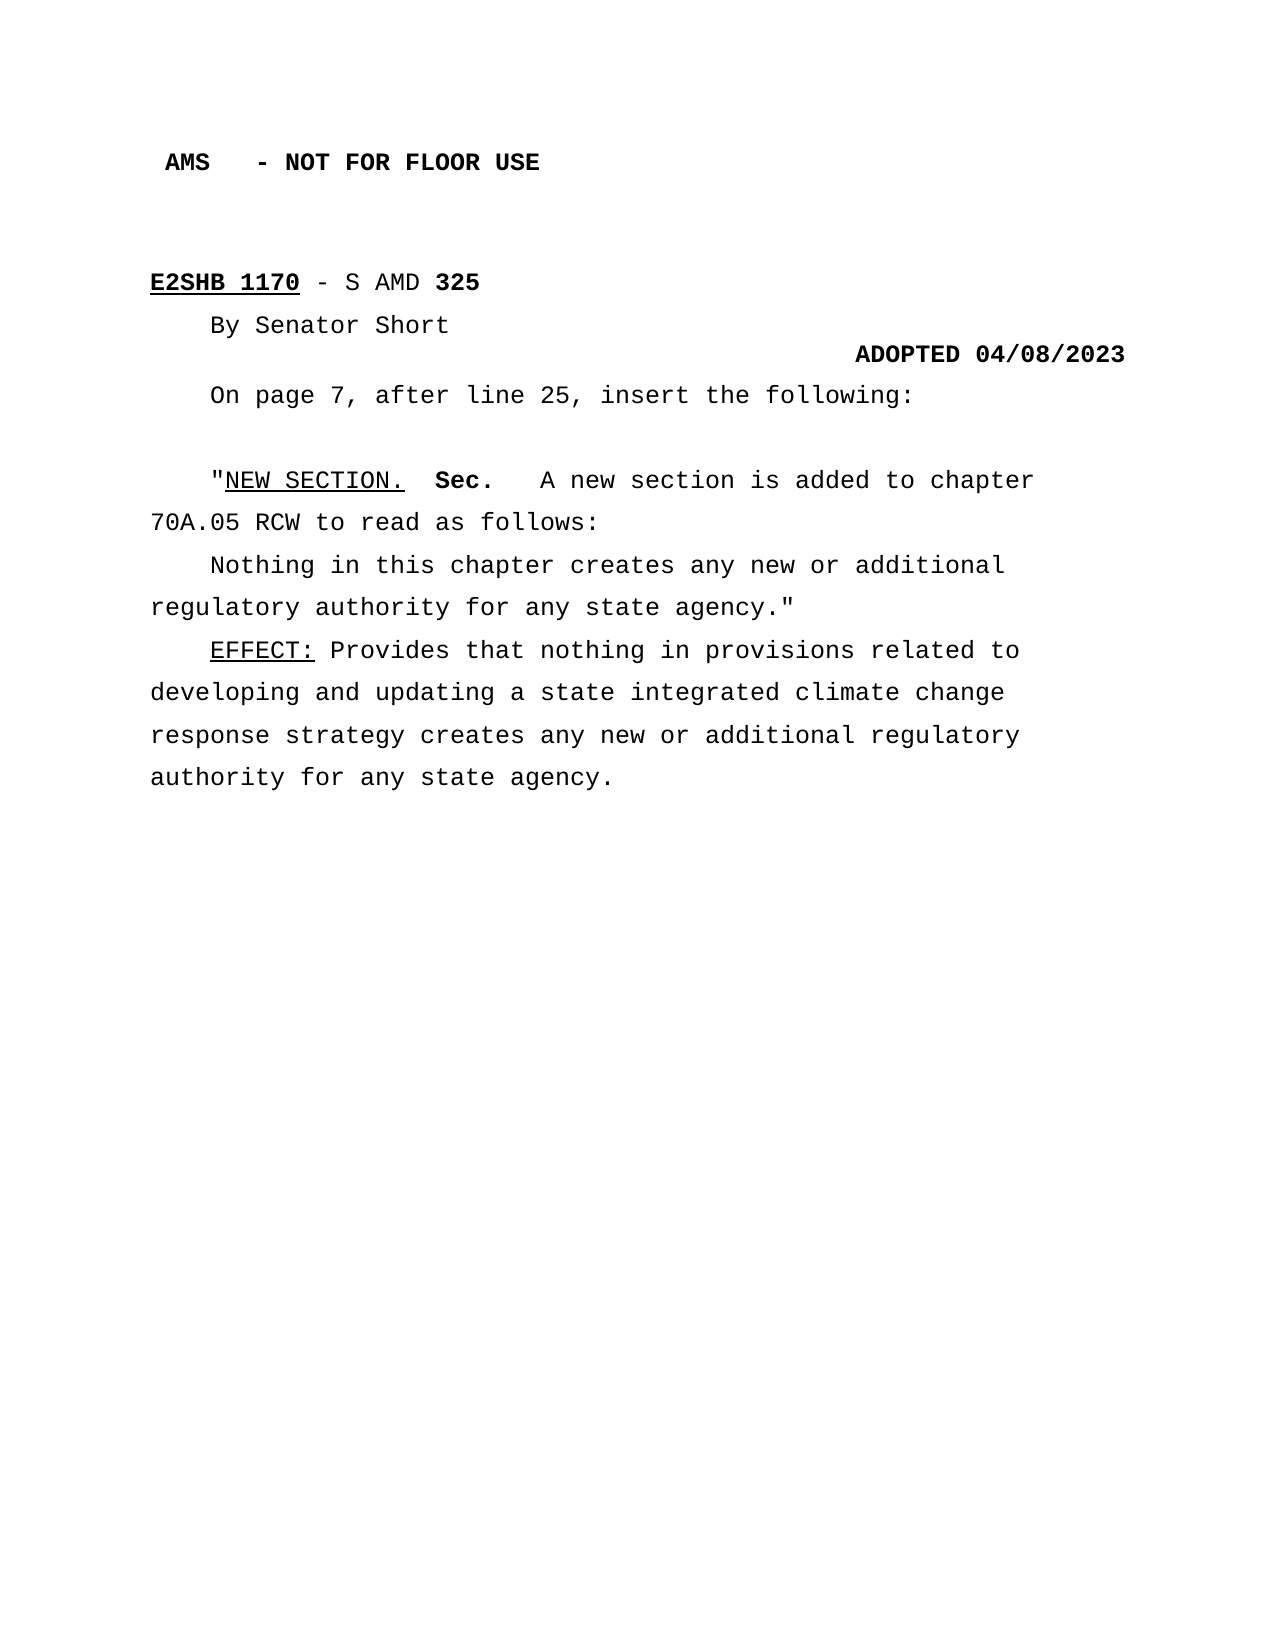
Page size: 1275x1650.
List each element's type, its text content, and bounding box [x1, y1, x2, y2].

text EFFECT: Provides that nothing in provisions related to developing and updating a state integrated climate change response strategy creates any new or additional regulatory authority for any state agency. [150, 624, 1125, 794]
text On page 7, after line 25, insert the following: [150, 370, 1125, 412]
text AMS - NOT FOR FLOOR USE [150, 150, 1125, 178]
text ADOPTED 04/08/2023 [150, 342, 1125, 370]
text E2SHB 1170 - S AMD 325 [150, 257, 1125, 299]
text "NEW SECTION. Sec. A new section is added to chapter 70A.05 RCW to read as follows: [150, 454, 1125, 539]
text Nothing in this chapter creates any new or additional regulatory authority for any state agency." [150, 539, 1125, 624]
text By Senator Short [150, 299, 1125, 342]
